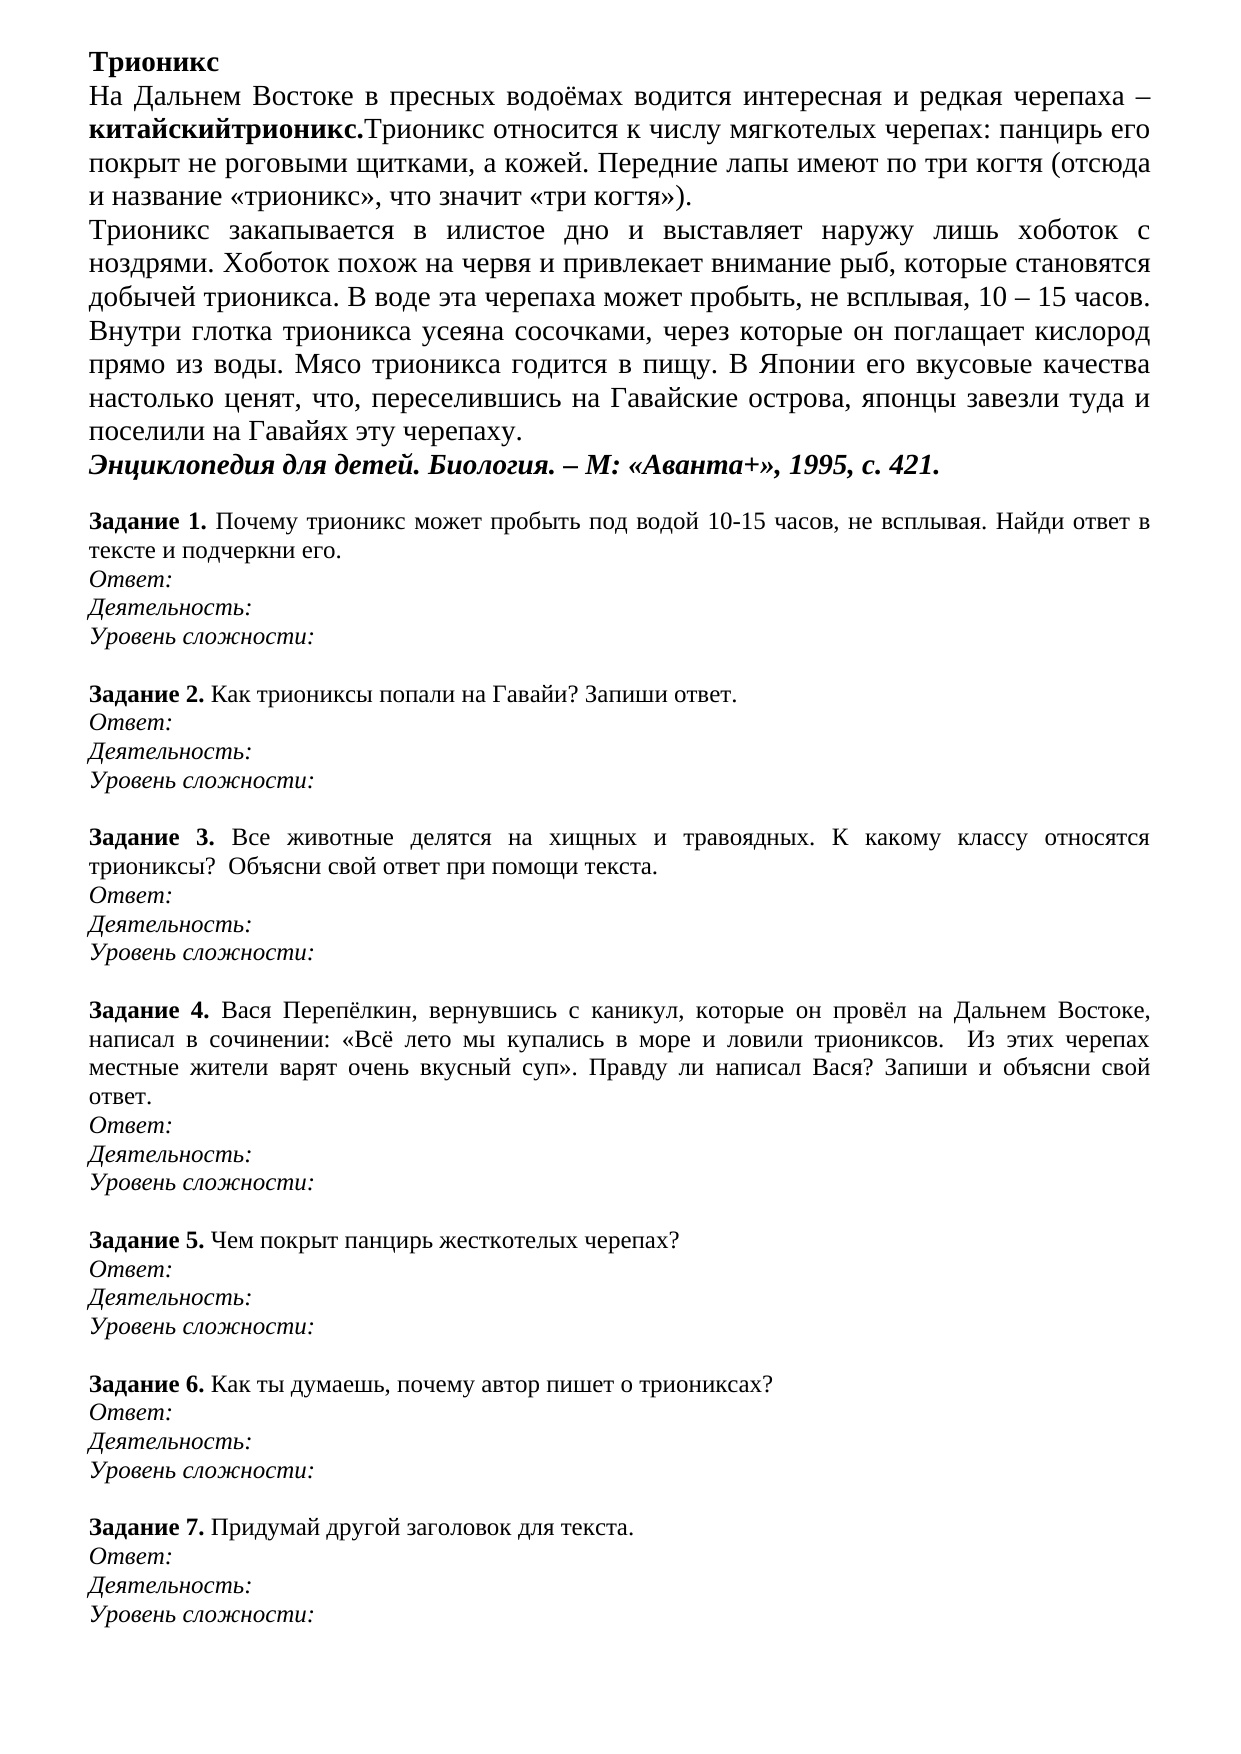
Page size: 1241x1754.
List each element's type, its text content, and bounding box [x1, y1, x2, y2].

text Деятельность: [89, 592, 1152, 621]
text Задание 1. Почему трионикс может пробыть под водой 10-15 часов, не всплывая. Найди ответ в тексте и подчеркни его. [89, 506, 1152, 564]
text Уровень сложности: [89, 1455, 1152, 1484]
text Уровень сложности: [89, 765, 1152, 794]
text Ответ: [89, 1541, 1152, 1570]
text Задание 4. Вася Перепёлкин, вернувшись с каникул, которые он провёл на Дальнем Востоке, написал в сочинении: «Всё лето мы купались в море и ловили триониксов. Из этих черепах местные жители варят очень вкусный суп». Правду ли написал Вася? Запиши и объясни свой ответ. [89, 995, 1152, 1110]
text Энциклопедия для детей. Биология. – М: «Аванта+», 1995, с. 421. [89, 447, 1152, 480]
text Деятельность: [89, 1570, 1152, 1599]
text Задание 3. Все животные делятся на хищных и травоядных. К какому классу относятся триониксы? Объясни свой ответ при помощи текста. [89, 822, 1152, 880]
text Деятельность: [89, 1426, 1152, 1455]
text Уровень сложности: [89, 937, 1152, 966]
text Уровень сложности: [89, 621, 1152, 650]
text Задание 7. Придумай другой заголовок для текста. [89, 1512, 1152, 1541]
text Ответ: [89, 880, 1152, 909]
text На Дальнем Востоке в пресных водоёмах водится интересная и редкая черепаха – китайскийтрионикс.Трионикс относится к числу мягкотелых черепах: панцирь его покрыт не роговыми щитками, а кожей. Передние лапы имеют по три когтя (отсюда и название «трионикс», что значит «три когтя»). [89, 78, 1152, 212]
text Ответ: [89, 564, 1152, 592]
text Уровень сложности: [89, 1167, 1152, 1196]
text Деятельность: [89, 1139, 1152, 1167]
text Ответ: [89, 1254, 1152, 1282]
text Деятельность: [89, 909, 1152, 937]
text Уровень сложности: [89, 1311, 1152, 1340]
text Деятельность: [89, 1282, 1152, 1311]
text Уровень сложности: [89, 1599, 1152, 1627]
text Ответ: [89, 1397, 1152, 1426]
text Задание 5. Чем покрыт панцирь жесткотелых черепах? [89, 1225, 1152, 1254]
text Трионикс закапывается в илистое дно и выставляет наружу лишь хоботок с ноздрями. Хоботок похож на червя и привлекает внимание рыб, которые становятся добычей трионикса. В воде эта черепаха может пробыть, не всплывая, 10 – 15 часов. Внутри глотка трионикса усеяна сосочками, через которые он поглащает кислород прямо из воды. Мясо трионикса годится в пищу. В Японии его вкусовые качества настолько ценят, что, переселившись на Гавайские острова, японцы завезли туда и поселили на Гавайях эту черепаху. [89, 212, 1152, 447]
text Ответ: [89, 707, 1152, 736]
text Ответ: [89, 1110, 1152, 1139]
text Деятельность: [89, 736, 1152, 765]
text Трионикс [89, 44, 1152, 78]
text Задание 6. Как ты думаешь, почему автор пишет о триониксах? [89, 1369, 1152, 1397]
text Задание 2. Как триониксы попали на Гавайи? Запиши ответ. [89, 679, 1152, 707]
